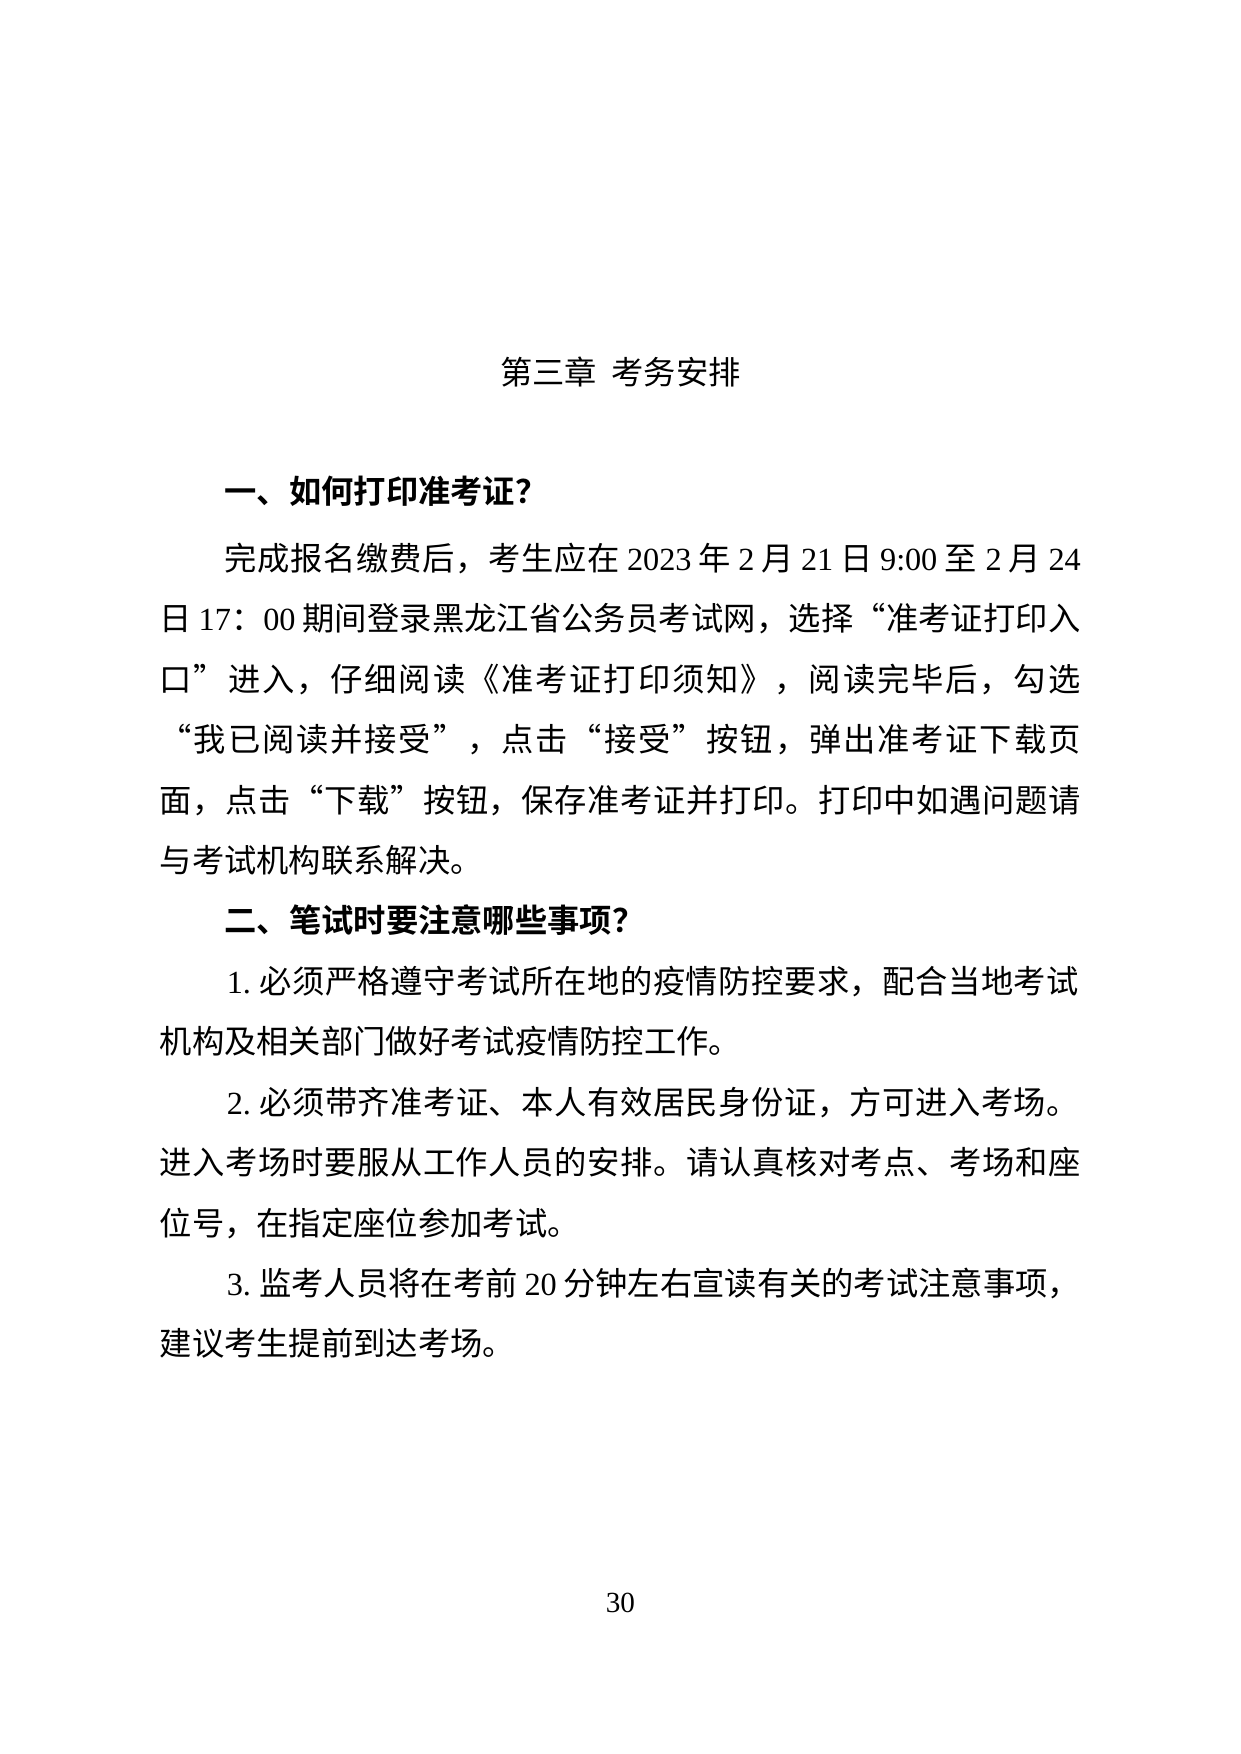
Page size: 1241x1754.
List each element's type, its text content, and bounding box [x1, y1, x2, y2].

text 第三章 考务安排 [159, 336, 1081, 397]
text 二、笔试时要注意哪些事项？ [159, 884, 1081, 945]
text 3. 监考人员将在考前20分钟左右宣读有关的考试注意事项，建议考生提前到达考场。 [159, 1247, 1081, 1368]
text 2. 必须带齐准考证、本人有效居民身份证，方可进入考场。进入考场时要服从工作人员的安排。请认真核对考点、考场和座位号，在指定座位参加考试。 [159, 1066, 1081, 1247]
text 一、如何打印准考证？ [159, 457, 1081, 522]
text 1. 必须严格遵守考试所在地的疫情防控要求，配合当地考试机构及相关部门做好考试疫情防控工作。 [159, 945, 1081, 1066]
text 完成报名缴费后，考生应在2023年2月21日9:00至 2月24 日17：00期间登录黑龙江省公务员考试网，选择“准考证打印入口”进入，仔细阅读《准考证打印须知》，阅读完毕后，勾选“我已阅读并接受”，点击“接受”按钮，弹出准考证下载页面，点击“下载”按钮，保存准考证并打印。打印中如遇问题请与考试机构联系解决。 [159, 522, 1081, 884]
